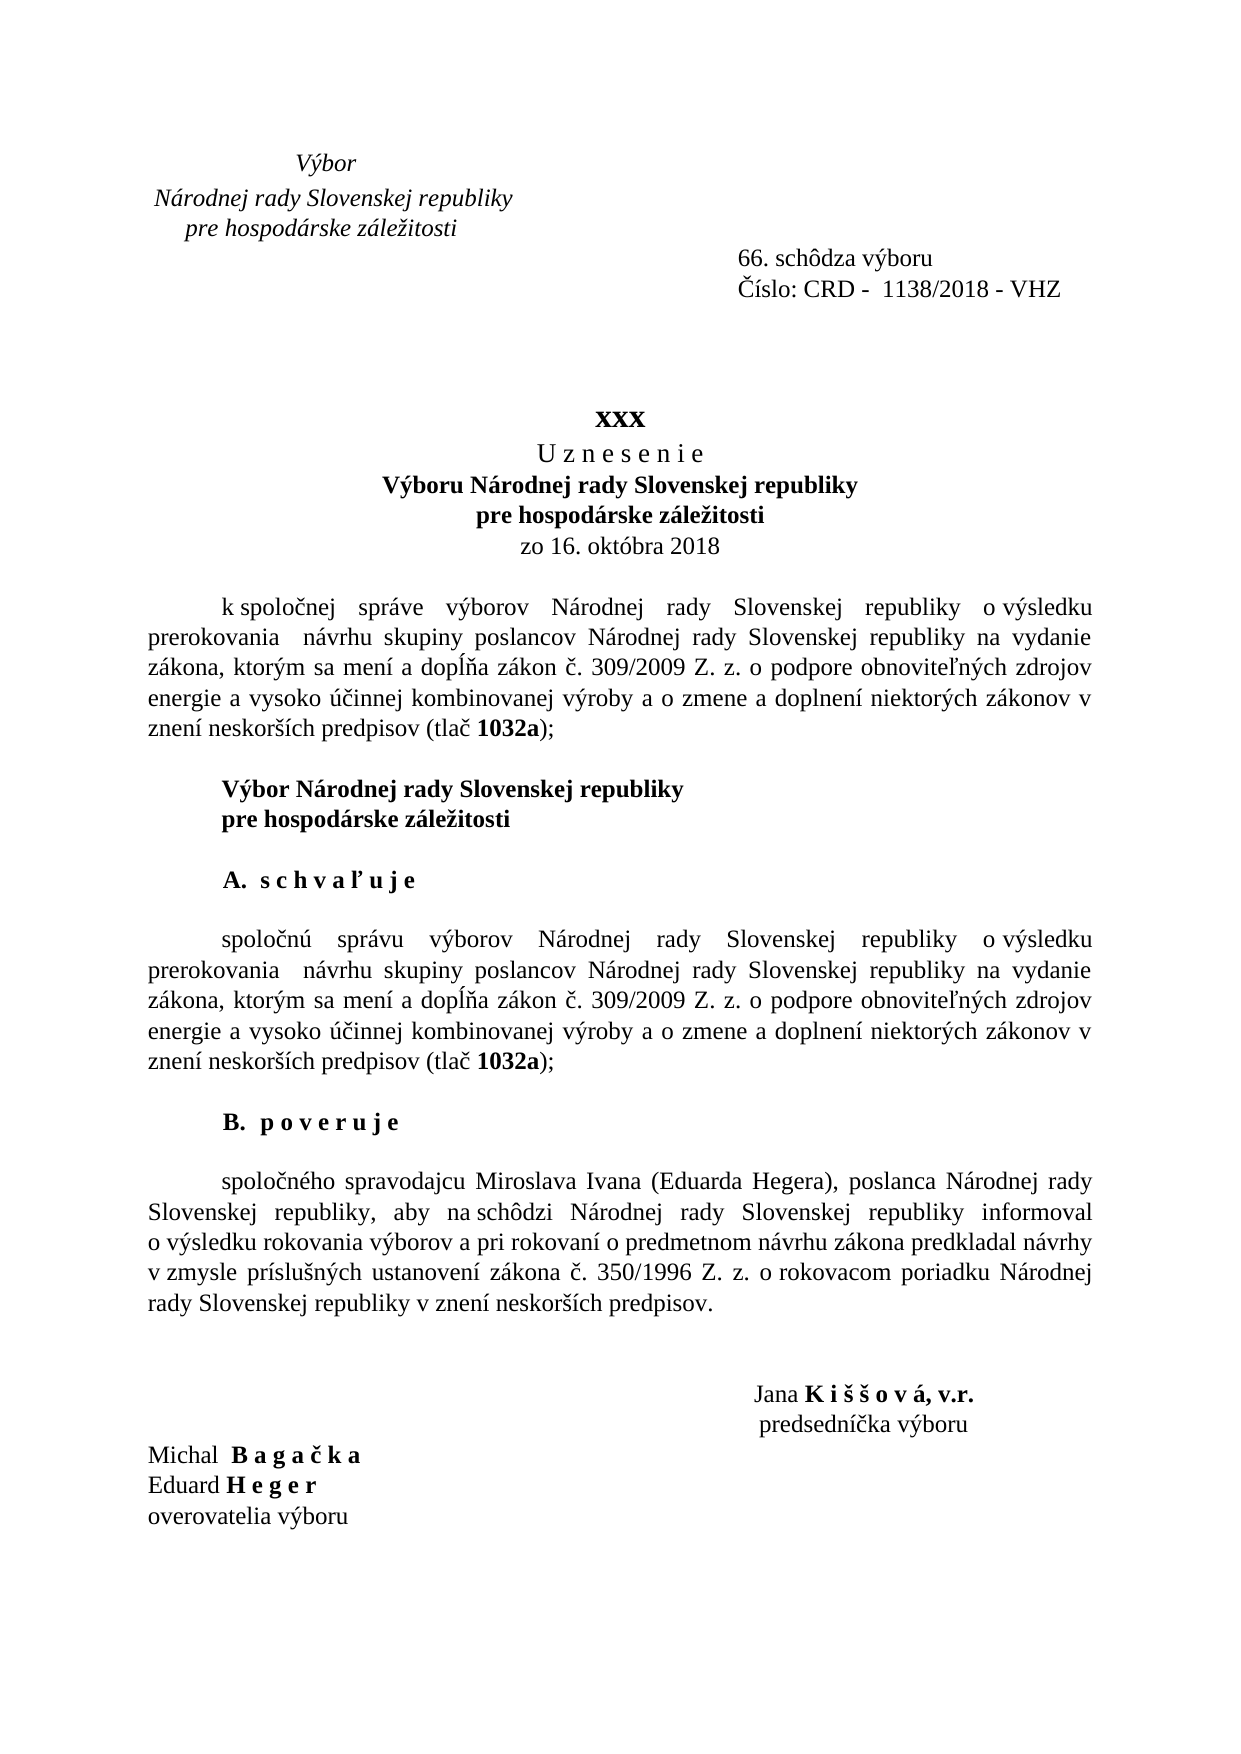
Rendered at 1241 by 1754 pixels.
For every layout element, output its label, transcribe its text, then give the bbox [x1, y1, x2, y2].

text predsedníčka výboru [148, 1409, 1093, 1438]
text Výbor Národnej rady Slovenskej republiky [148, 774, 1093, 803]
text k spoločnej správe výborov Národnej rady Slovenskej republiky o výsledku prerokovania návrhu skupiny poslancov Národnej rady Slovenskej republiky na vydanie zákona, ktorým sa mení a dopĺňa zákon č. 309/2009 Z. z. o podpore obnoviteľných zdrojov energie a vysoko účinnej kombinovanej výroby a o zmene a doplnení niektorých zákonov v znení neskorších predpisov (tlač 1032a); [148, 592, 1093, 742]
subtitle Výbor [221, 148, 1093, 176]
text Eduard H e g e r [148, 1470, 1093, 1499]
text overovatelia výboru [148, 1501, 1093, 1529]
text xxx [148, 396, 1093, 435]
list p o v e r u j e [223, 1107, 1093, 1136]
subtitle U z n e s e n i e [148, 437, 1093, 468]
text Národnej rady Slovenskej republiky [148, 183, 1093, 211]
text Michal B a g a č k a [148, 1440, 1093, 1469]
list s c h v a ľ u j e [223, 865, 1093, 894]
text pre hospodárske záležitosti [148, 804, 1093, 833]
text spoločnú správu výborov Národnej rady Slovenskej republiky o výsledku prerokovania návrhu skupiny poslancov Národnej rady Slovenskej republiky na vydanie zákona, ktorým sa mení a dopĺňa zákon č. 309/2009 Z. z. o podpore obnoviteľných zdrojov energie a vysoko účinnej kombinovanej výroby a o zmene a doplnení niektorých zákonov v znení neskorších predpisov (tlač 1032a); [148, 924, 1093, 1075]
text Výboru Národnej rady Slovenskej republiky [148, 470, 1093, 499]
text 66. schôdza výboru [148, 243, 1093, 272]
text Jana K i š š o v á, v.r. [148, 1379, 1093, 1408]
text Číslo: CRD - 1138/2018 - VHZ [177, 274, 1093, 303]
text zo 16. októbra 2018 [148, 531, 1093, 559]
text pre hospodárske záležitosti [148, 213, 1093, 242]
text spoločného spravodajcu Miroslava Ivana (Eduarda Hegera), poslanca Národnej rady Slovenskej republiky, aby na schôdzi Národnej rady Slovenskej republiky informoval o výsledku rokovania výborov a pri rokovaní o predmetnom návrhu zákona predkladal návrhy v zmysle príslušných ustanovení zákona č. 350/1996 Z. z. o rokovacom poriadku Národnej rady Slovenskej republiky v znení neskorších predpisov. [148, 1166, 1093, 1317]
text pre hospodárske záležitosti [148, 500, 1093, 529]
